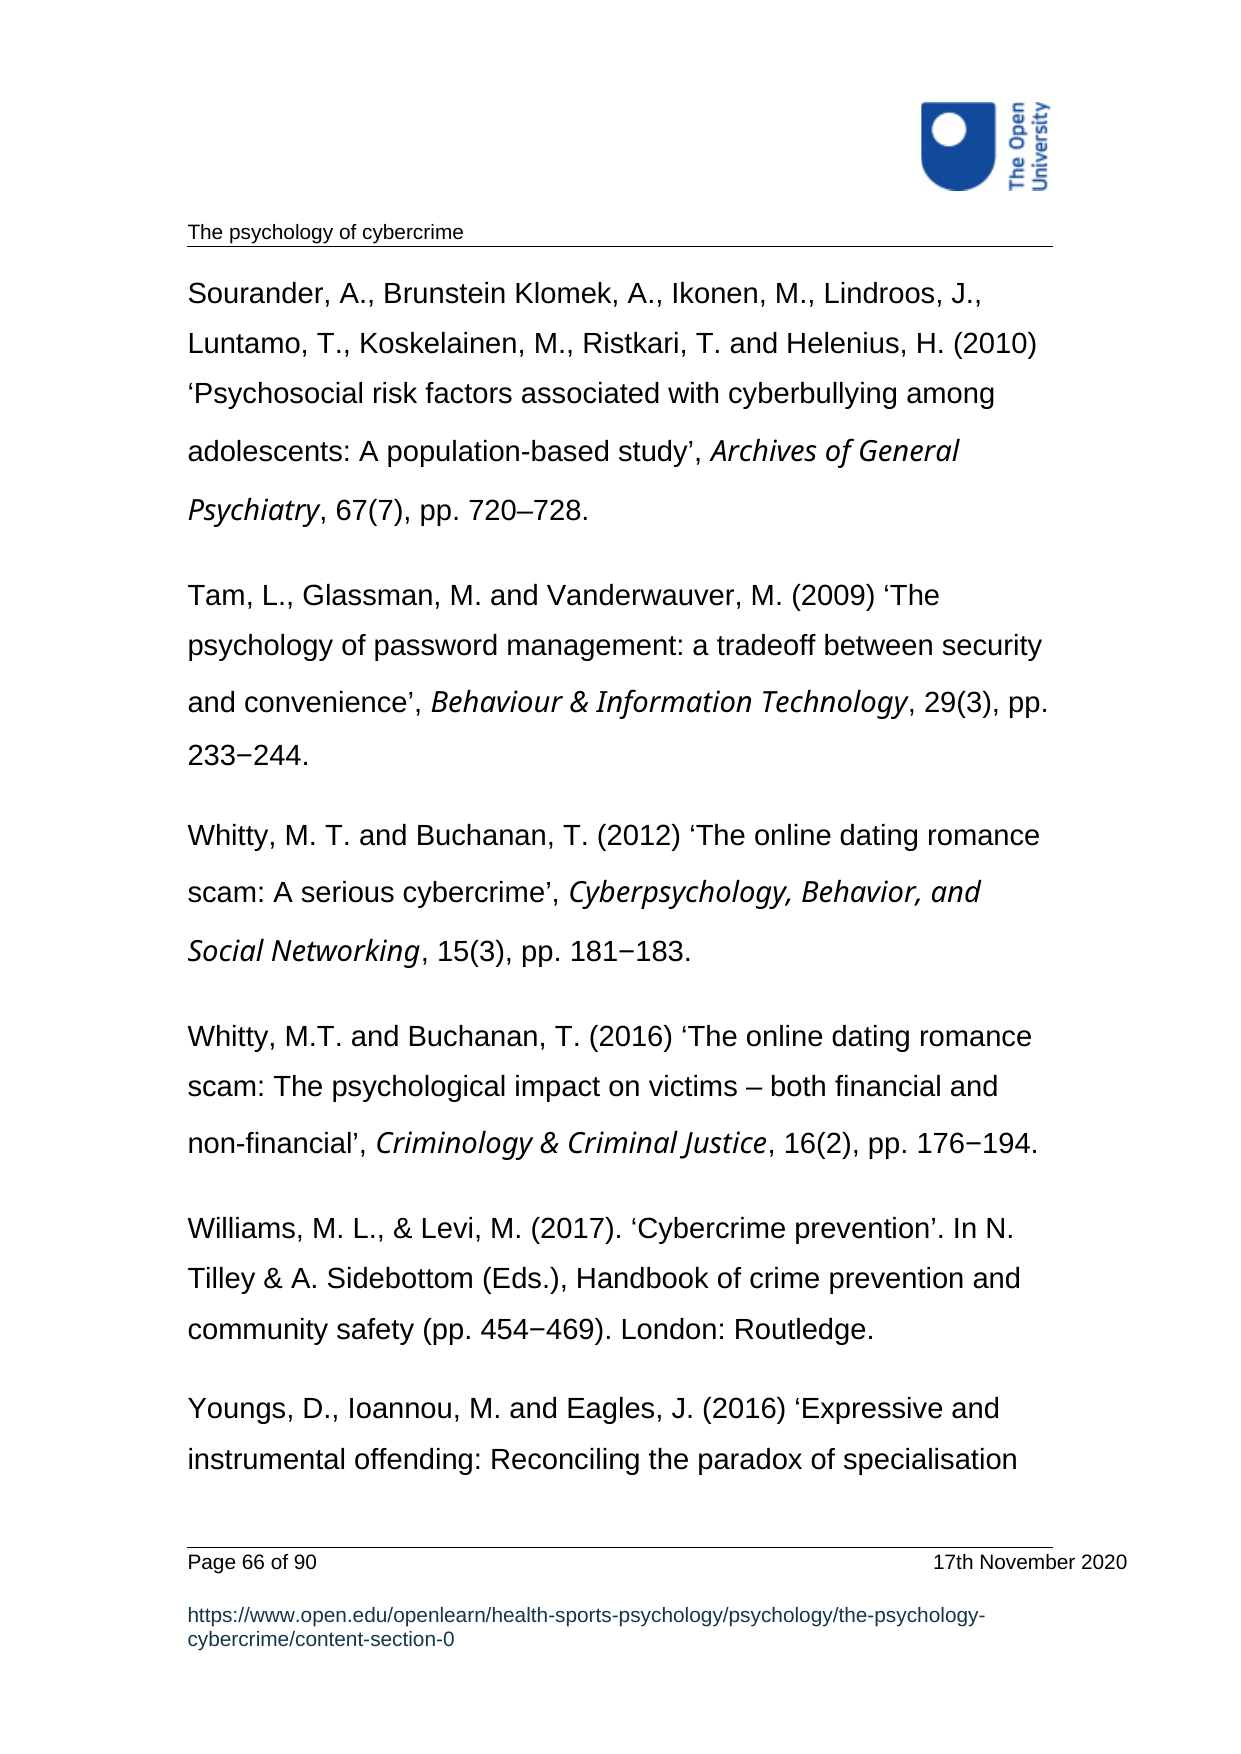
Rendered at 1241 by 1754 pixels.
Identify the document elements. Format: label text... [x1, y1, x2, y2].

text Sourander, A., Brunstein Klomek, A., Ikonen, M., Lindroos, J., Luntamo, T., Koskelainen, M., Ristkari, T. and Helenius, H. (2010) ‘Psychosocial risk factors associated with cyberbullying among adolescents: A population-based study’, Archives of General Psychiatry, 67(7), pp. 720–728. [187, 276, 1053, 529]
text Whitty, M.T. and Buchanan, T. (2016) ‘The online dating romance scam: The psychological impact on victims – both financial and non-financial’, Criminology & Criminal Justice, 16(2), pp. 176−194. [187, 1019, 1053, 1162]
picture [921, 102, 1052, 191]
text Williams, M. L., & Levi, M. (2017). ‘Cybercrime prevention’. In N. Tilley & A. Sidebottom (Eds.), Handbook of crime prevention and community safety (pp. 454−469). London: Routledge. [187, 1211, 1053, 1345]
text Whitty, M. T. and Buchanan, T. (2012) ‘The online dating romance scam: A serious cybercrime’, Cyberpsychology, Behavior, and Social Networking, 15(3), pp. 181−183. [187, 817, 1053, 970]
text Tam, L., Glassman, M. and Vanderwauver, M. (2009) ‘The psychology of password management: a tradeoff between security and convenience’, Behaviour & Information Technology, 29(3), pp. 233−244. [187, 578, 1053, 772]
